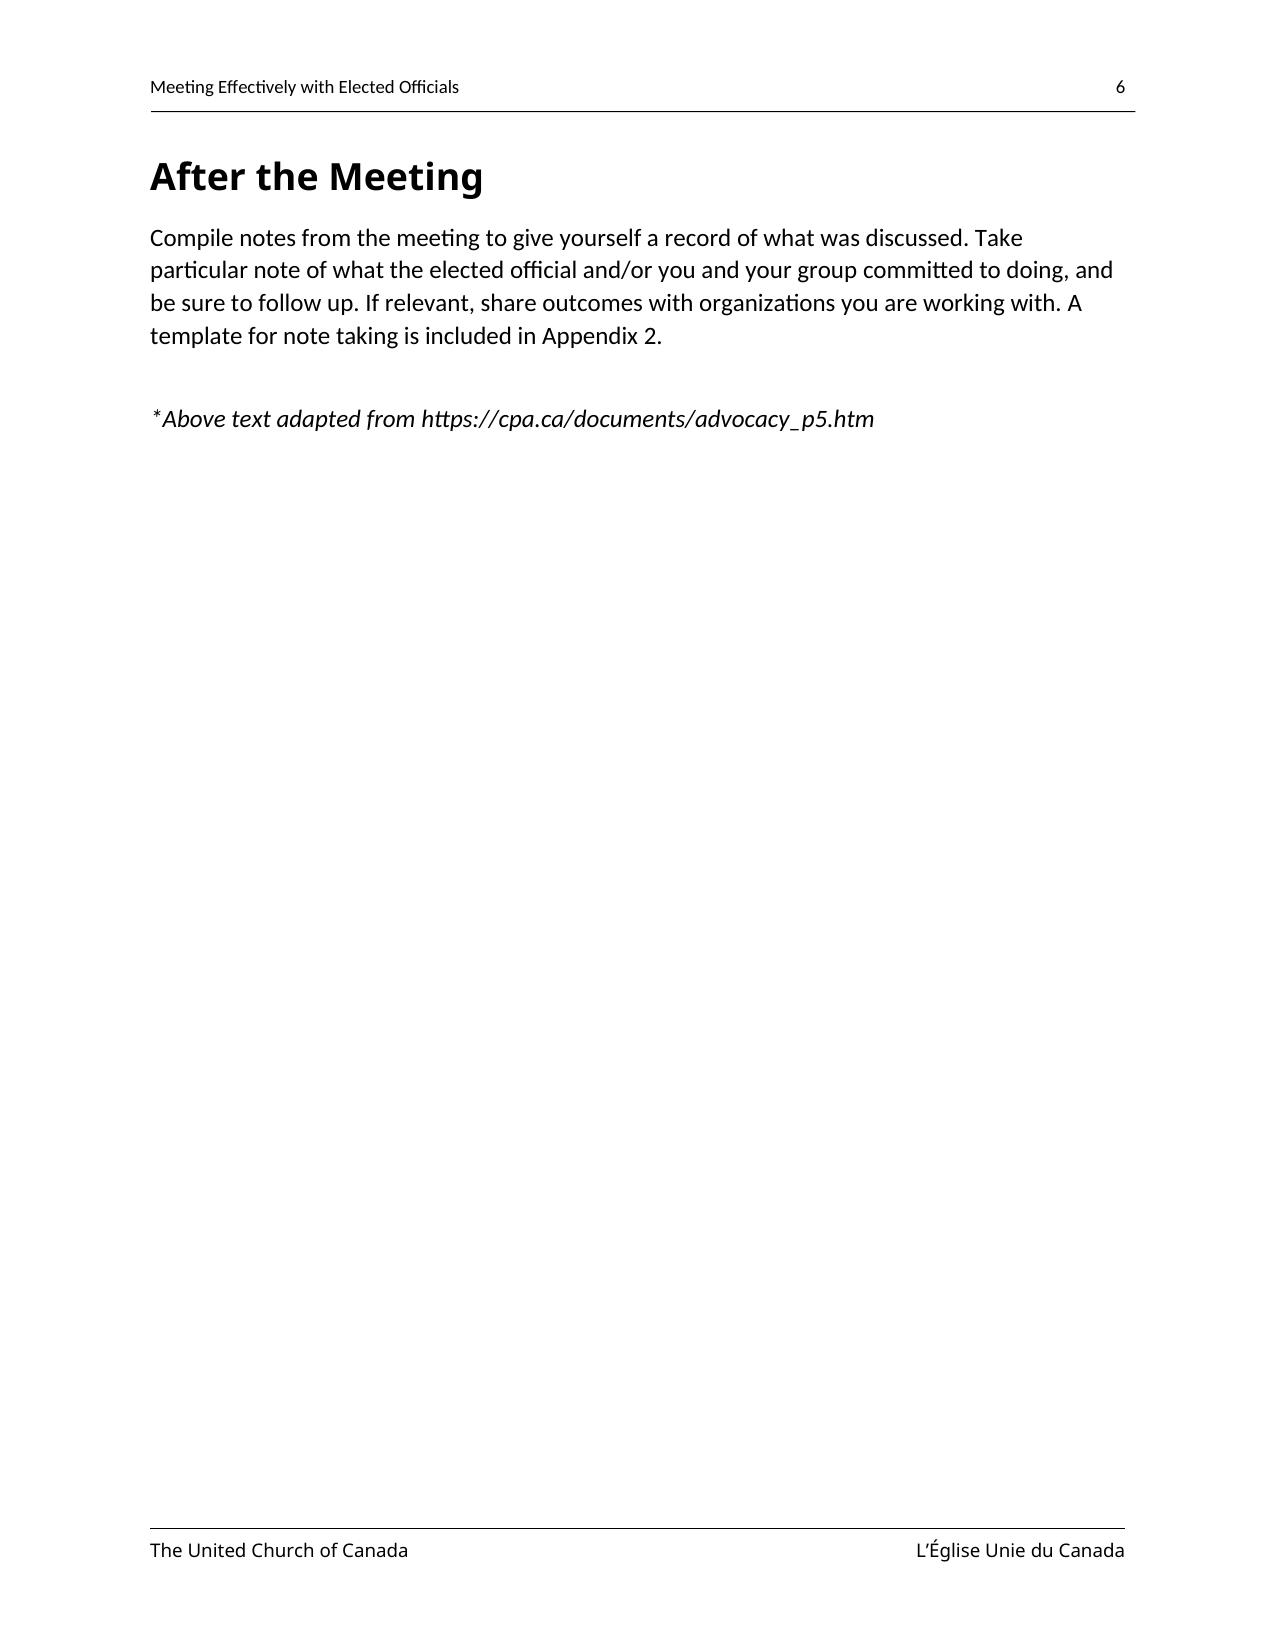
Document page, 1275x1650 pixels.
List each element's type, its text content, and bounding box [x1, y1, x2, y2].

text After the Meeting [150, 150, 1125, 201]
text Compile notes from the meeting to give yourself a record of what was discussed. Take particular note of what the elected official and/or you and your group committed to doing, and be sure to follow up. If relevant, share outcomes with organizations you are working with. A template for note taking is included in Appendix 2. [150, 222, 1125, 351]
text *Above text adapted from https://cpa.ca/documents/advocacy_p5.htm [150, 403, 1125, 434]
